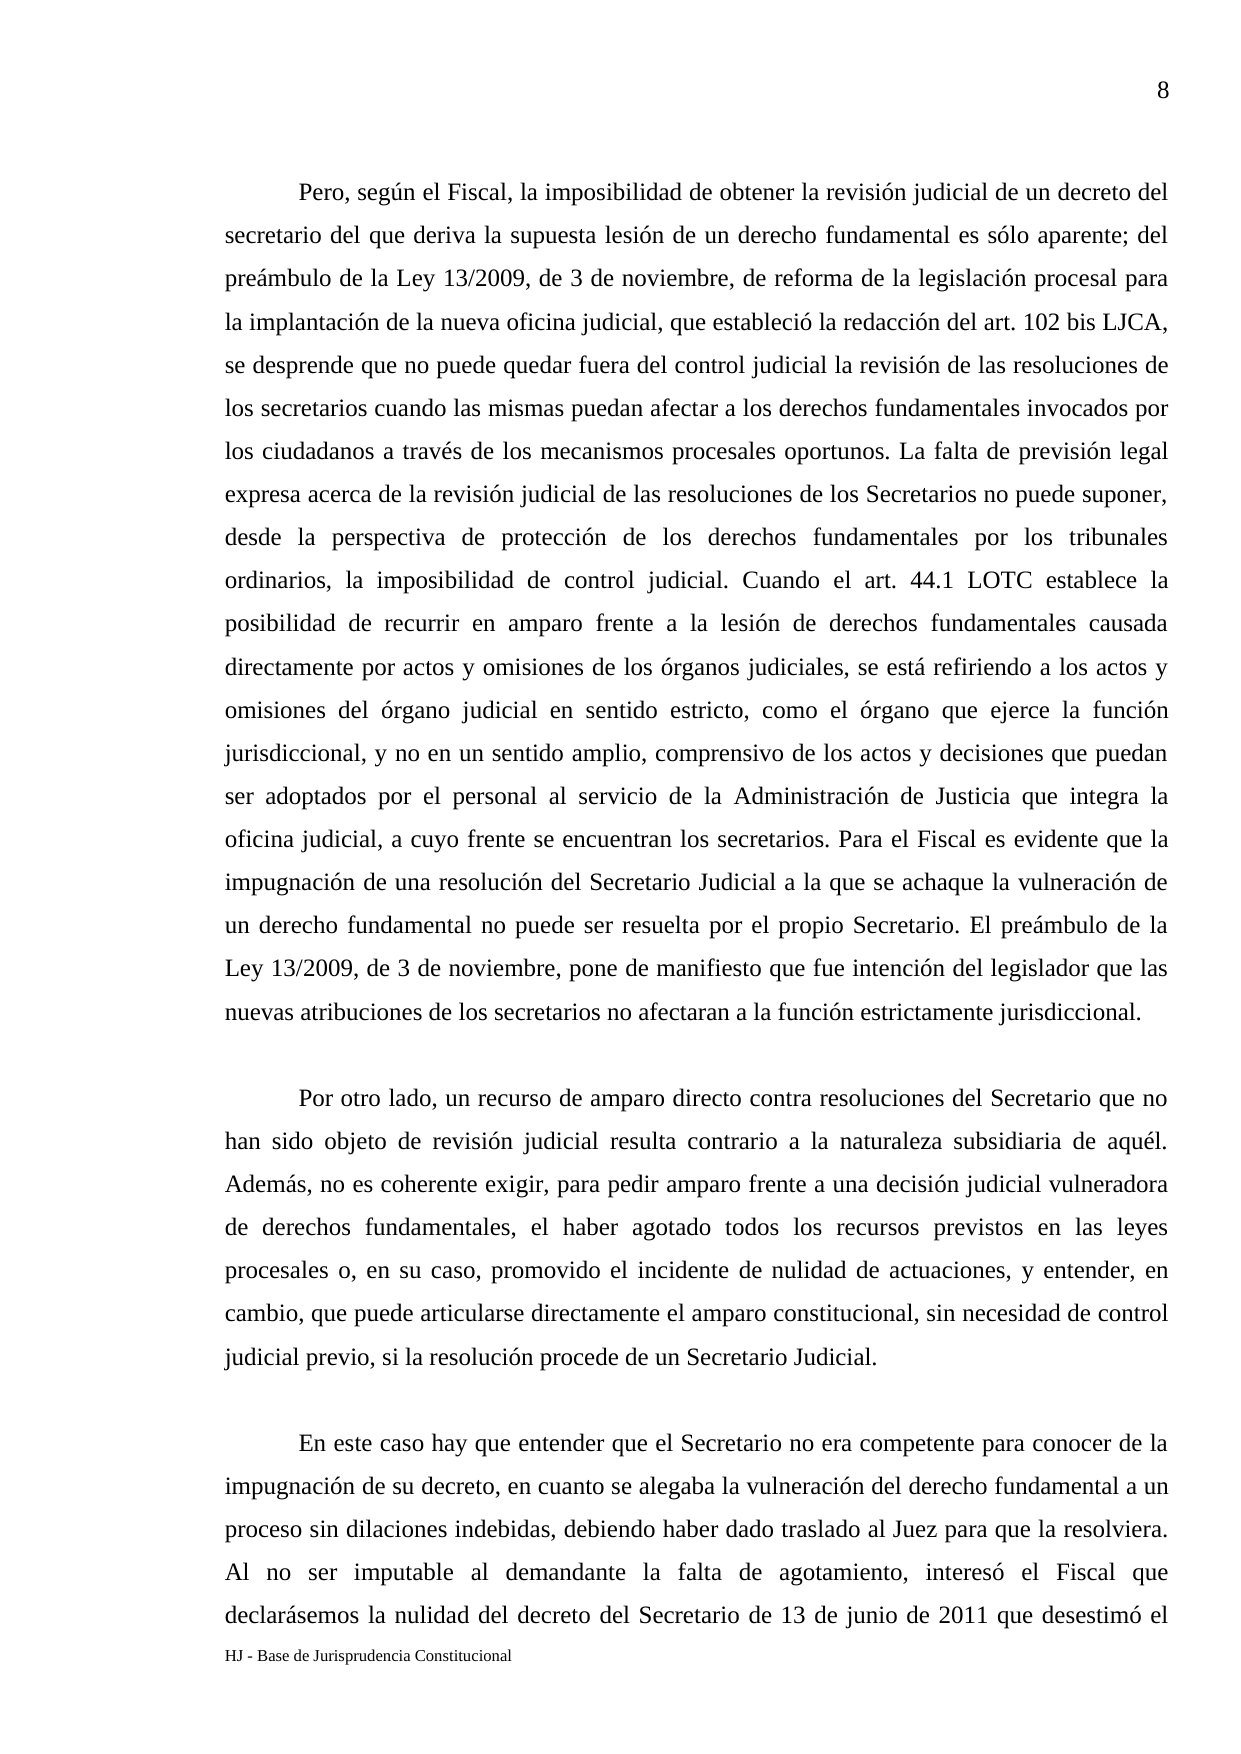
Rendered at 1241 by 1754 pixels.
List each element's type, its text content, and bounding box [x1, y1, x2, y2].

text Pero, según el Fiscal, la imposibilidad de obtener la revisión judicial de un decreto del secretario del que deriva la supuesta lesión de un derecho fundamental es sólo aparente; del preámbulo de la Ley 13/2009, de 3 de noviembre, de reforma de la legislación procesal para la implantación de la nueva oficina judicial, que estableció la redacción del art. 102 bis LJCA, se desprende que no puede quedar fuera del control judicial la revisión de las resoluciones de los secretarios cuando las mismas puedan afectar a los derechos fundamentales invocados por los ciudadanos a través de los mecanismos procesales oportunos. La falta de previsión legal expresa acerca de la revisión judicial de las resoluciones de los Secretarios no puede suponer, desde la perspectiva de protección de los derechos fundamentales por los tribunales ordinarios, la imposibilidad de control judicial. Cuando el art. 44.1 LOTC establece la posibilidad de recurrir en amparo frente a la lesión de derechos fundamentales causada directamente por actos y omisiones de los órganos judiciales, se está refiriendo a los actos y omisiones del órgano judicial en sentido estricto, como el órgano que ejerce la función jurisdiccional, y no en un sentido amplio, comprensivo de los actos y decisiones que puedan ser adoptados por el personal al servicio de la Administración de Justicia que integra la oficina judicial, a cuyo frente se encuentran los secretarios. Para el Fiscal es evidente que la impugnación de una resolución del Secretario Judicial a la que se achaque la vulneración de un derecho fundamental no puede ser resuelta por el propio Secretario. El preámbulo de la Ley 13/2009, de 3 de noviembre, pone de manifiesto que fue intención del legislador que las nuevas atribuciones de los secretarios no afectaran a la función estrictamente jurisdiccional. [224, 177, 1169, 1025]
text Por otro lado, un recurso de amparo directo contra resoluciones del Secretario que no han sido objeto de revisión judicial resulta contrario a la naturaleza subsidiaria de aquél. Además, no es coherente exigir, para pedir amparo frente a una decisión judicial vulneradora de derechos fundamentales, el haber agotado todos los recursos previstos en las leyes procesales o, en su caso, promovido el incidente de nulidad de actuaciones, y entender, en cambio, que puede articularse directamente el amparo constitucional, sin necesidad de control judicial previo, si la resolución procede de un Secretario Judicial. [224, 1083, 1169, 1370]
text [224, 1428, 1169, 1629]
